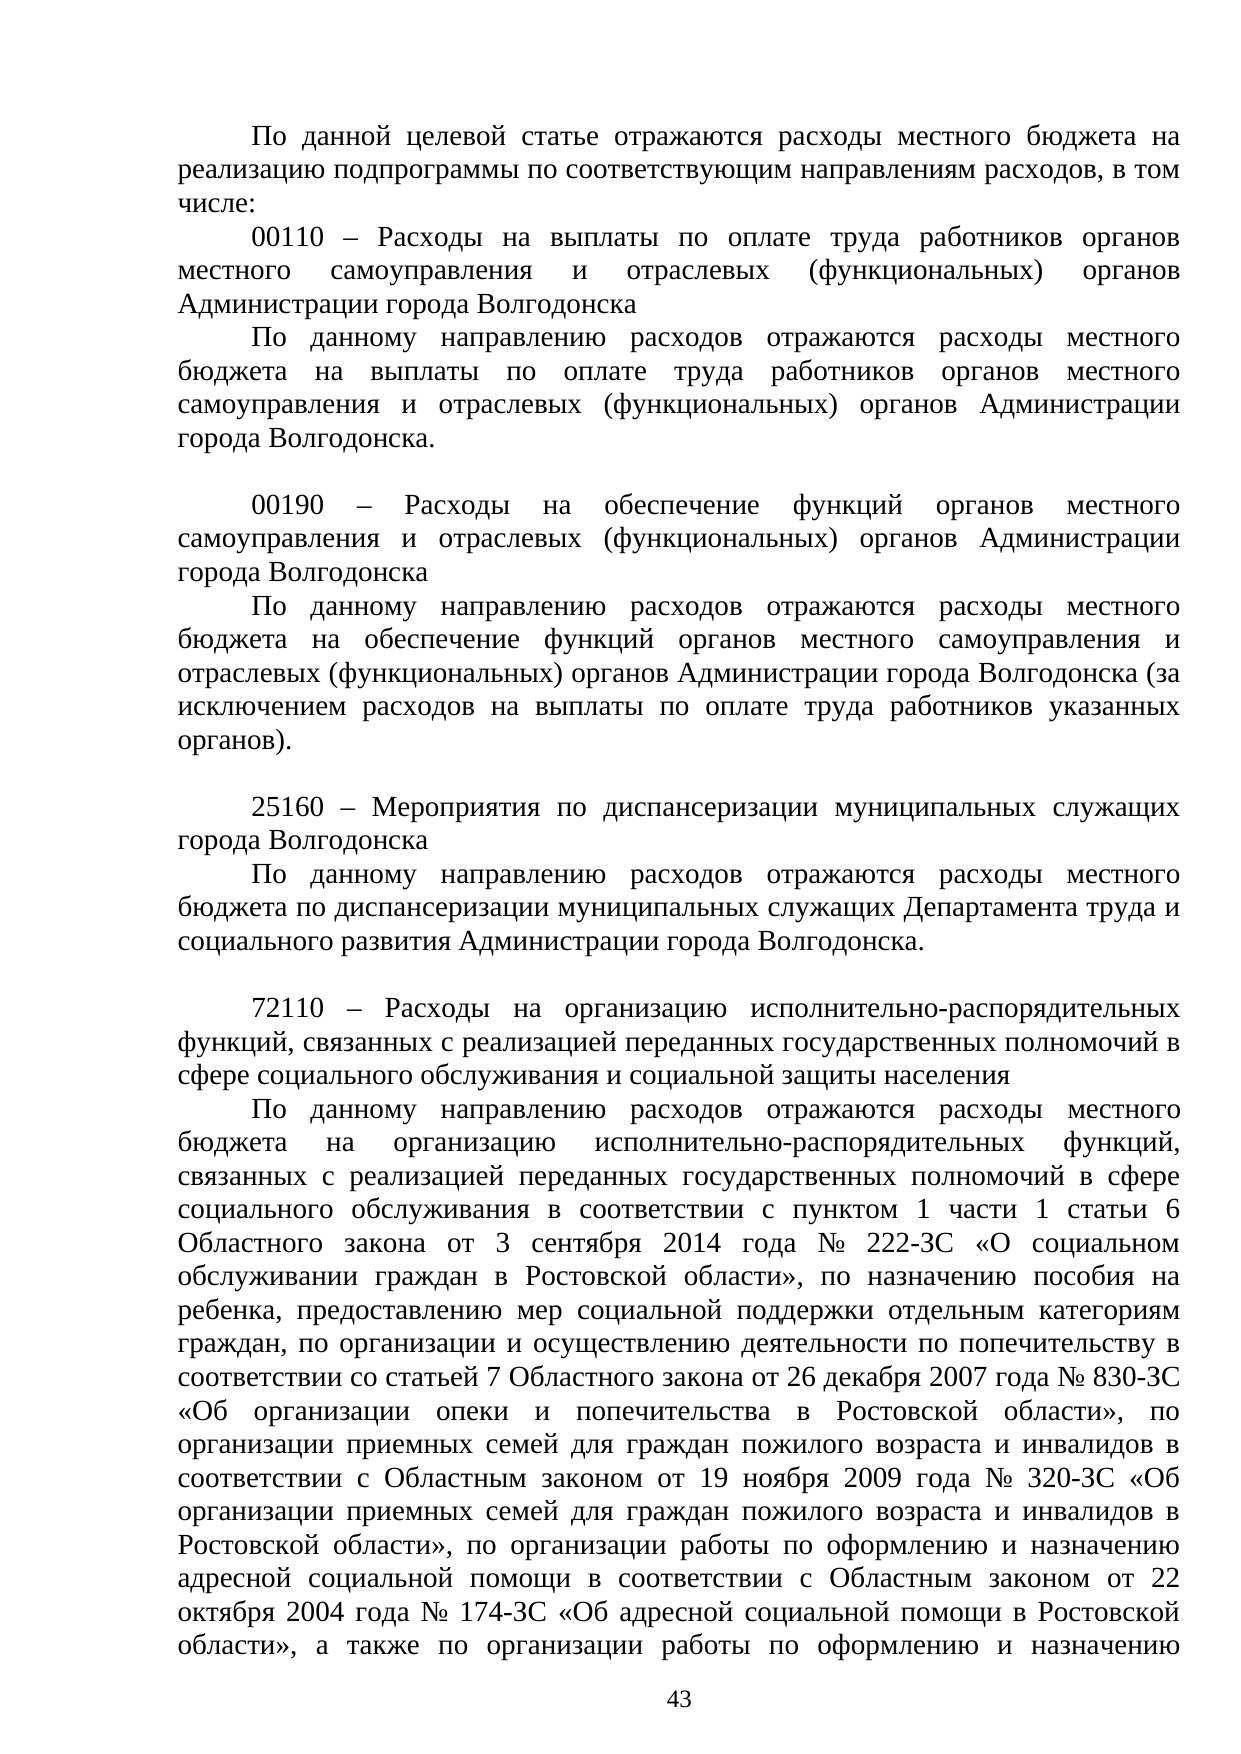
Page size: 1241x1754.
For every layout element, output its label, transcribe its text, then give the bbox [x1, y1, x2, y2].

text 72110 – Расходы на организацию исполнительно-распорядительных функций, связанных с реализацией переданных государственных полномочий в сфере социального обслуживания и социальной защиты населения [177, 990, 1181, 1091]
text 00110 – Расходы на выплаты по оплате труда работников органов местного самоуправления и отраслевых (функциональных) органов Администрации города Волгодонска [177, 219, 1181, 319]
text 00190 – Расходы на обеспечение функций органов местного самоуправления и отраслевых (функциональных) органов Администрации города Волгодонска [177, 487, 1181, 588]
text По данному направлению расходов отражаются расходы местного бюджета по диспансеризации муниципальных служащих Департамента труда и социального развития Администрации города Волгодонска. [177, 856, 1181, 957]
text По данной целевой статье отражаются расходы местного бюджета на реализацию подпрограммы по соответствующим направлениям расходов, в том числе: [177, 118, 1181, 219]
text По данному направлению расходов отражаются расходы местного бюджета на обеспечение функций органов местного самоуправления и отраслевых (функциональных) органов Администрации города Волгодонска (за исключением расходов на выплаты по оплате труда работников указанных органов). [177, 588, 1181, 755]
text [177, 1091, 1181, 1661]
text По данному направлению расходов отражаются расходы местного бюджета на выплаты по оплате труда работников органов местного самоуправления и отраслевых (функциональных) органов Администрации города Волгодонска. [177, 319, 1181, 453]
text 25160 – Мероприятия по диспансеризации муниципальных служащих города Волгодонска [177, 789, 1181, 856]
